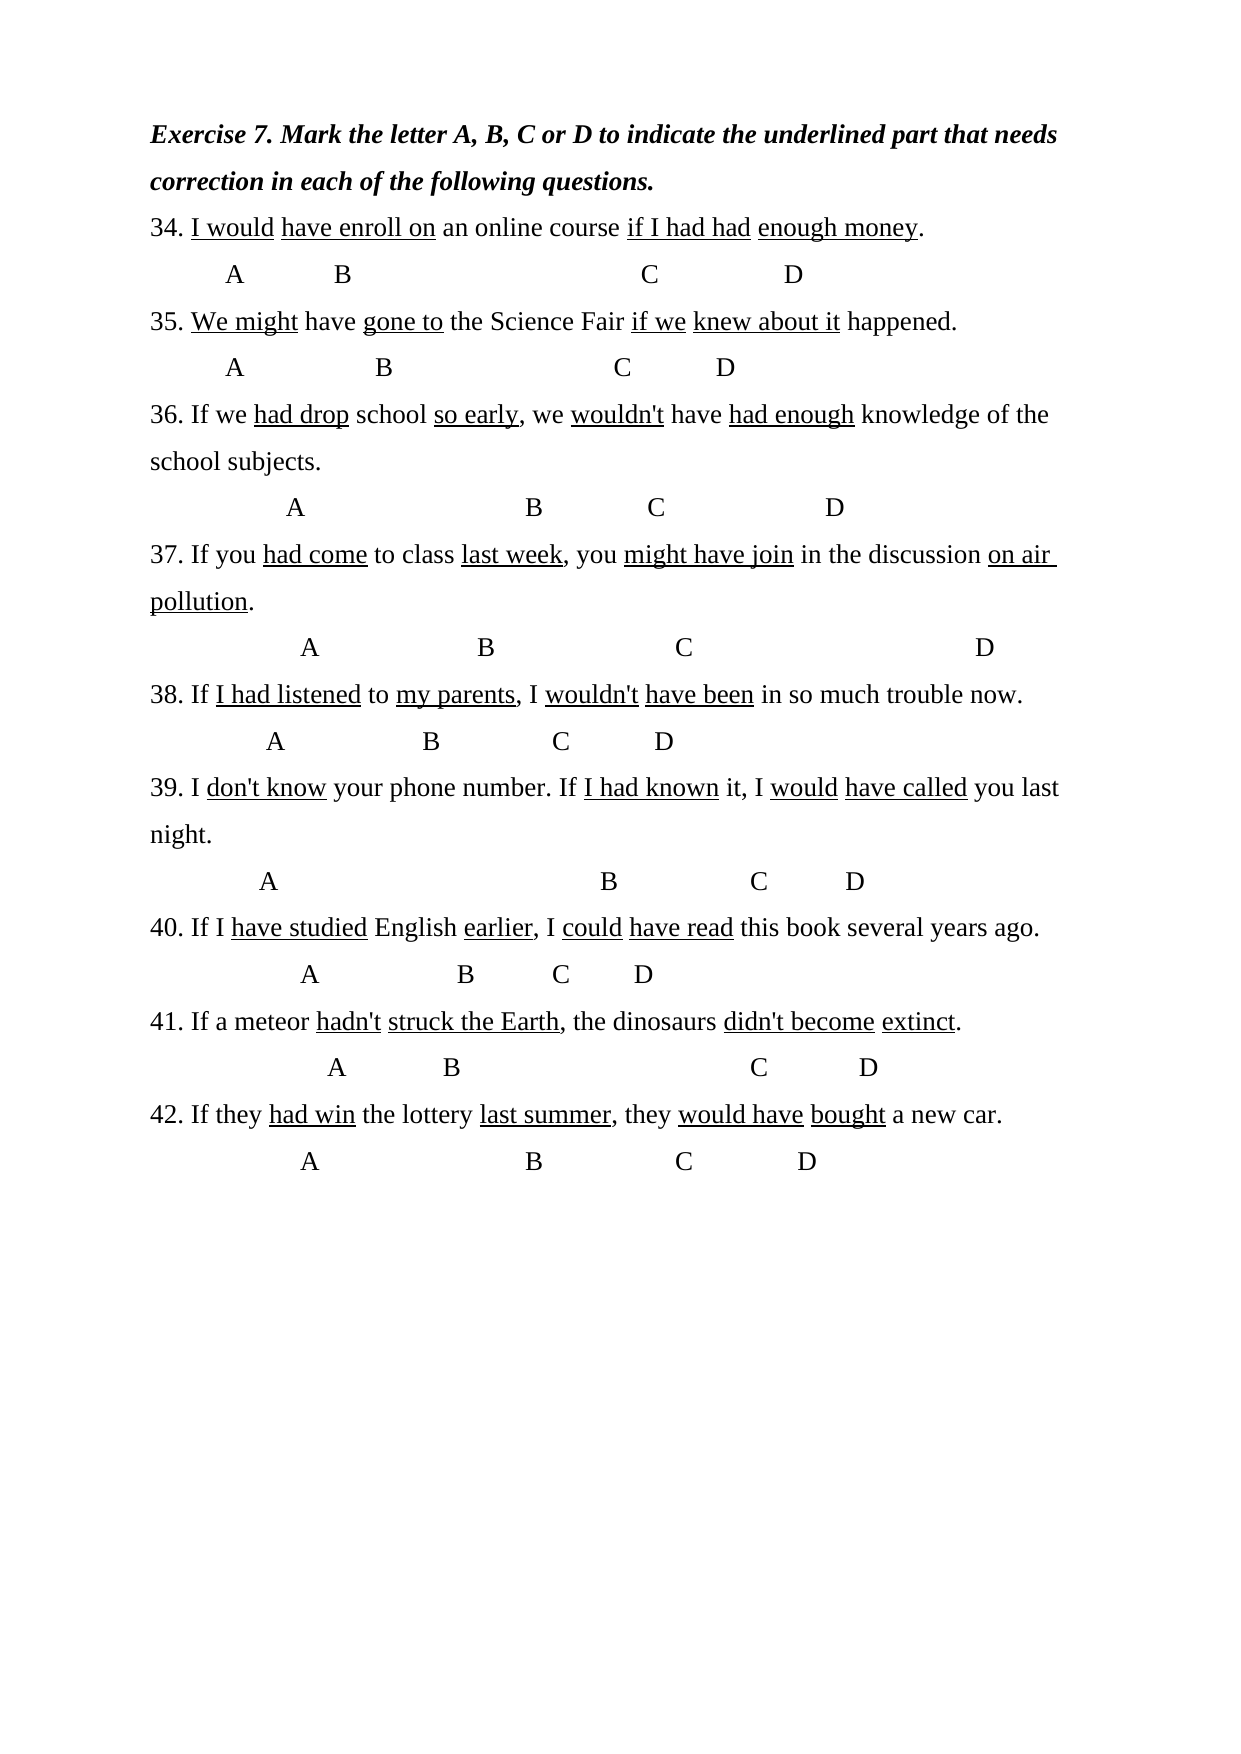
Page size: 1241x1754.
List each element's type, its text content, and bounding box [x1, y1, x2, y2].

text Exercise 7. Mark the letter A, B, C or D to indicate the underlined part that needs correction in each of the following questions. [150, 118, 1122, 196]
text A B C D [150, 725, 1122, 756]
text 34. I would have enroll on an online course if I had had enough money. [150, 211, 1122, 243]
text A B C D [150, 631, 1122, 663]
text A B C D [150, 1051, 1122, 1083]
text A B C D [150, 258, 1122, 289]
text 39. I don't know your phone number. If I had known it, I would have called you last night. [150, 771, 1122, 849]
text A B C D [150, 351, 1122, 383]
text A B C D [150, 491, 1122, 523]
text 36. If we had drop school so early, we wouldn't have had enough knowledge of the school subjects. [150, 398, 1122, 476]
text A B C D [150, 958, 1122, 989]
text A B C D [150, 1145, 1122, 1176]
text 35. We might have gone to the Science Fair if we knew about it happened. [150, 305, 1122, 336]
text 38. If I had listened to my parents, I wouldn't have been in so much trouble now. [150, 678, 1122, 709]
text 41. If a meteor hadn't struck the Earth, the dinosaurs didn't become extinct. [150, 1005, 1122, 1036]
text 40. If I have studied English earlier, I could have read this book several years ago. [150, 911, 1122, 943]
text 42. If they had win the lottery last summer, they would have bought a new car. [150, 1098, 1122, 1129]
text A B C D [150, 865, 1122, 896]
text 37. If you had come to class last week, you might have join in the discussion on air pollution. [150, 538, 1122, 616]
